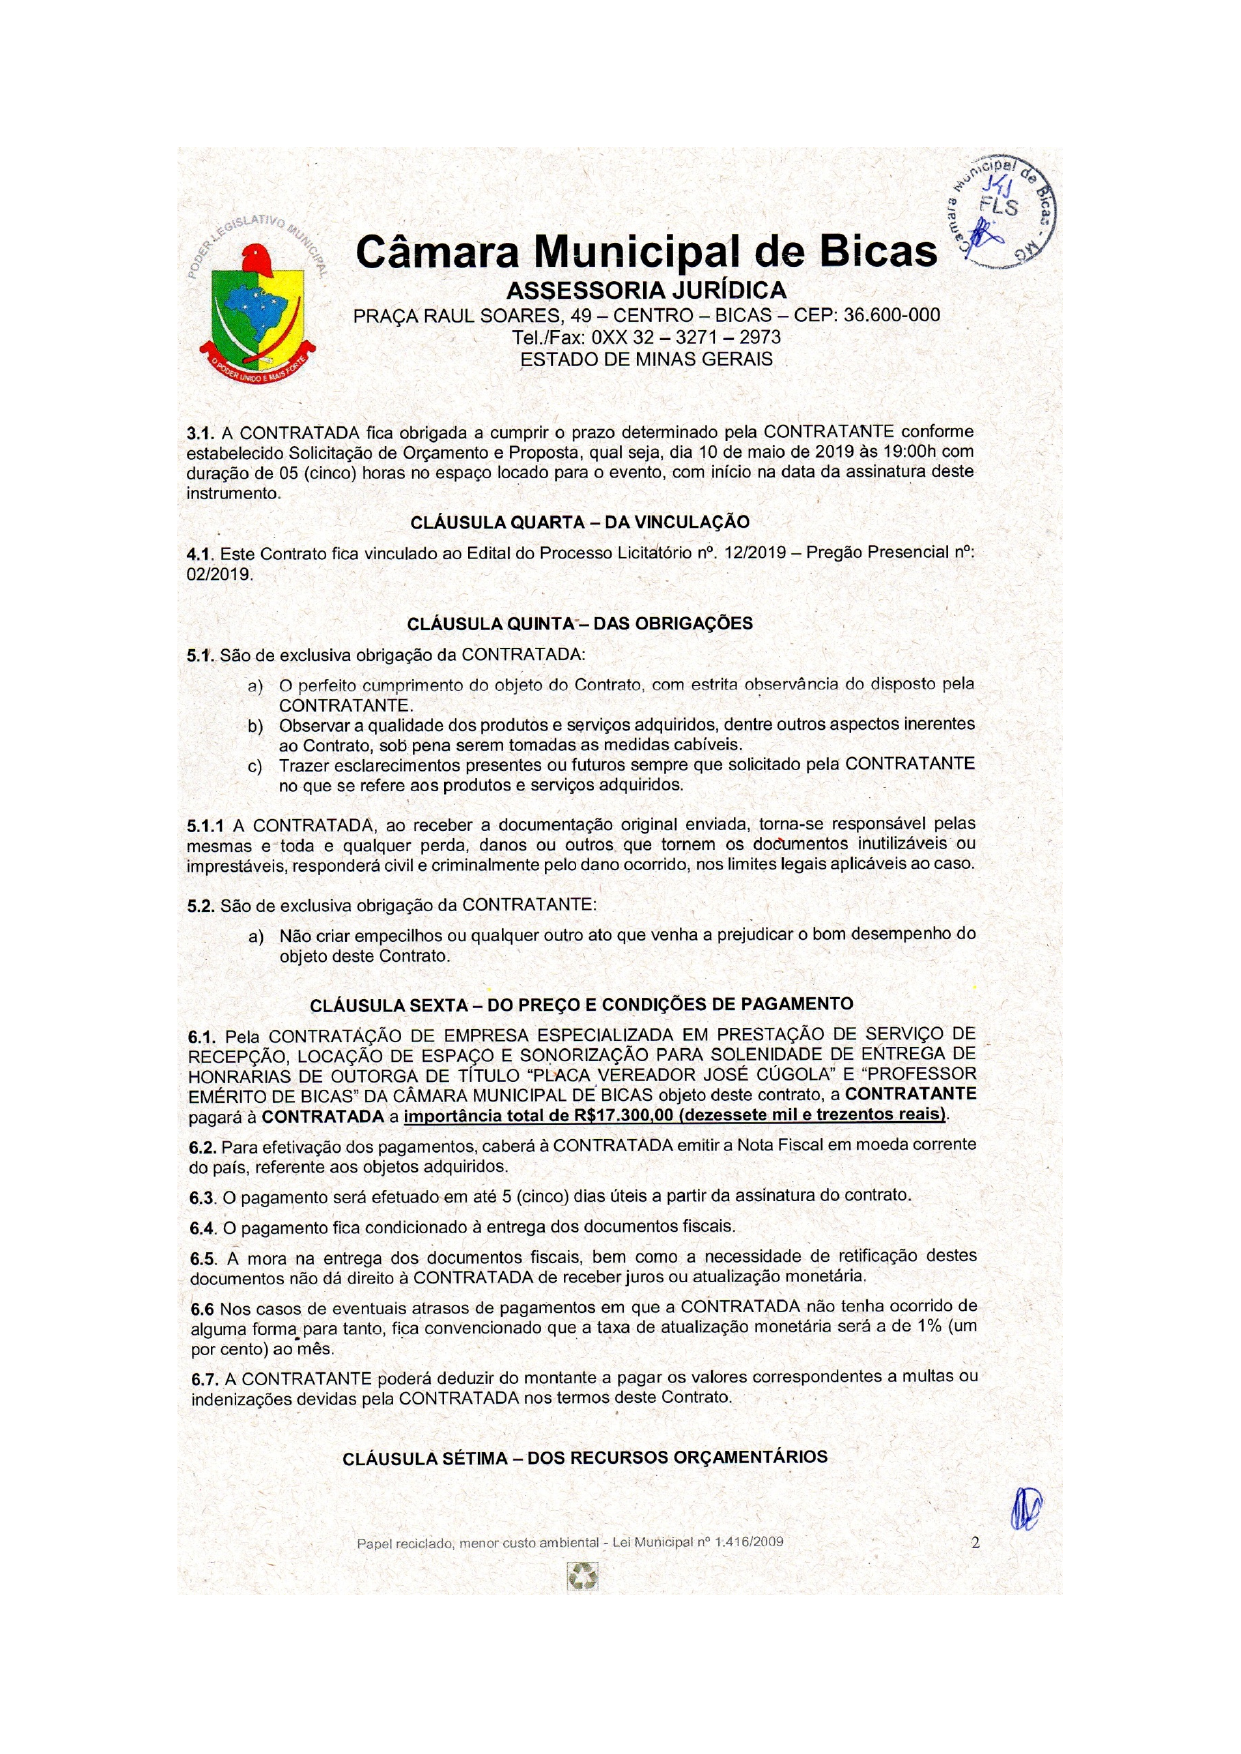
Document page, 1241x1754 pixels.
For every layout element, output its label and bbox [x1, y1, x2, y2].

picture [177, 147, 1063, 1595]
